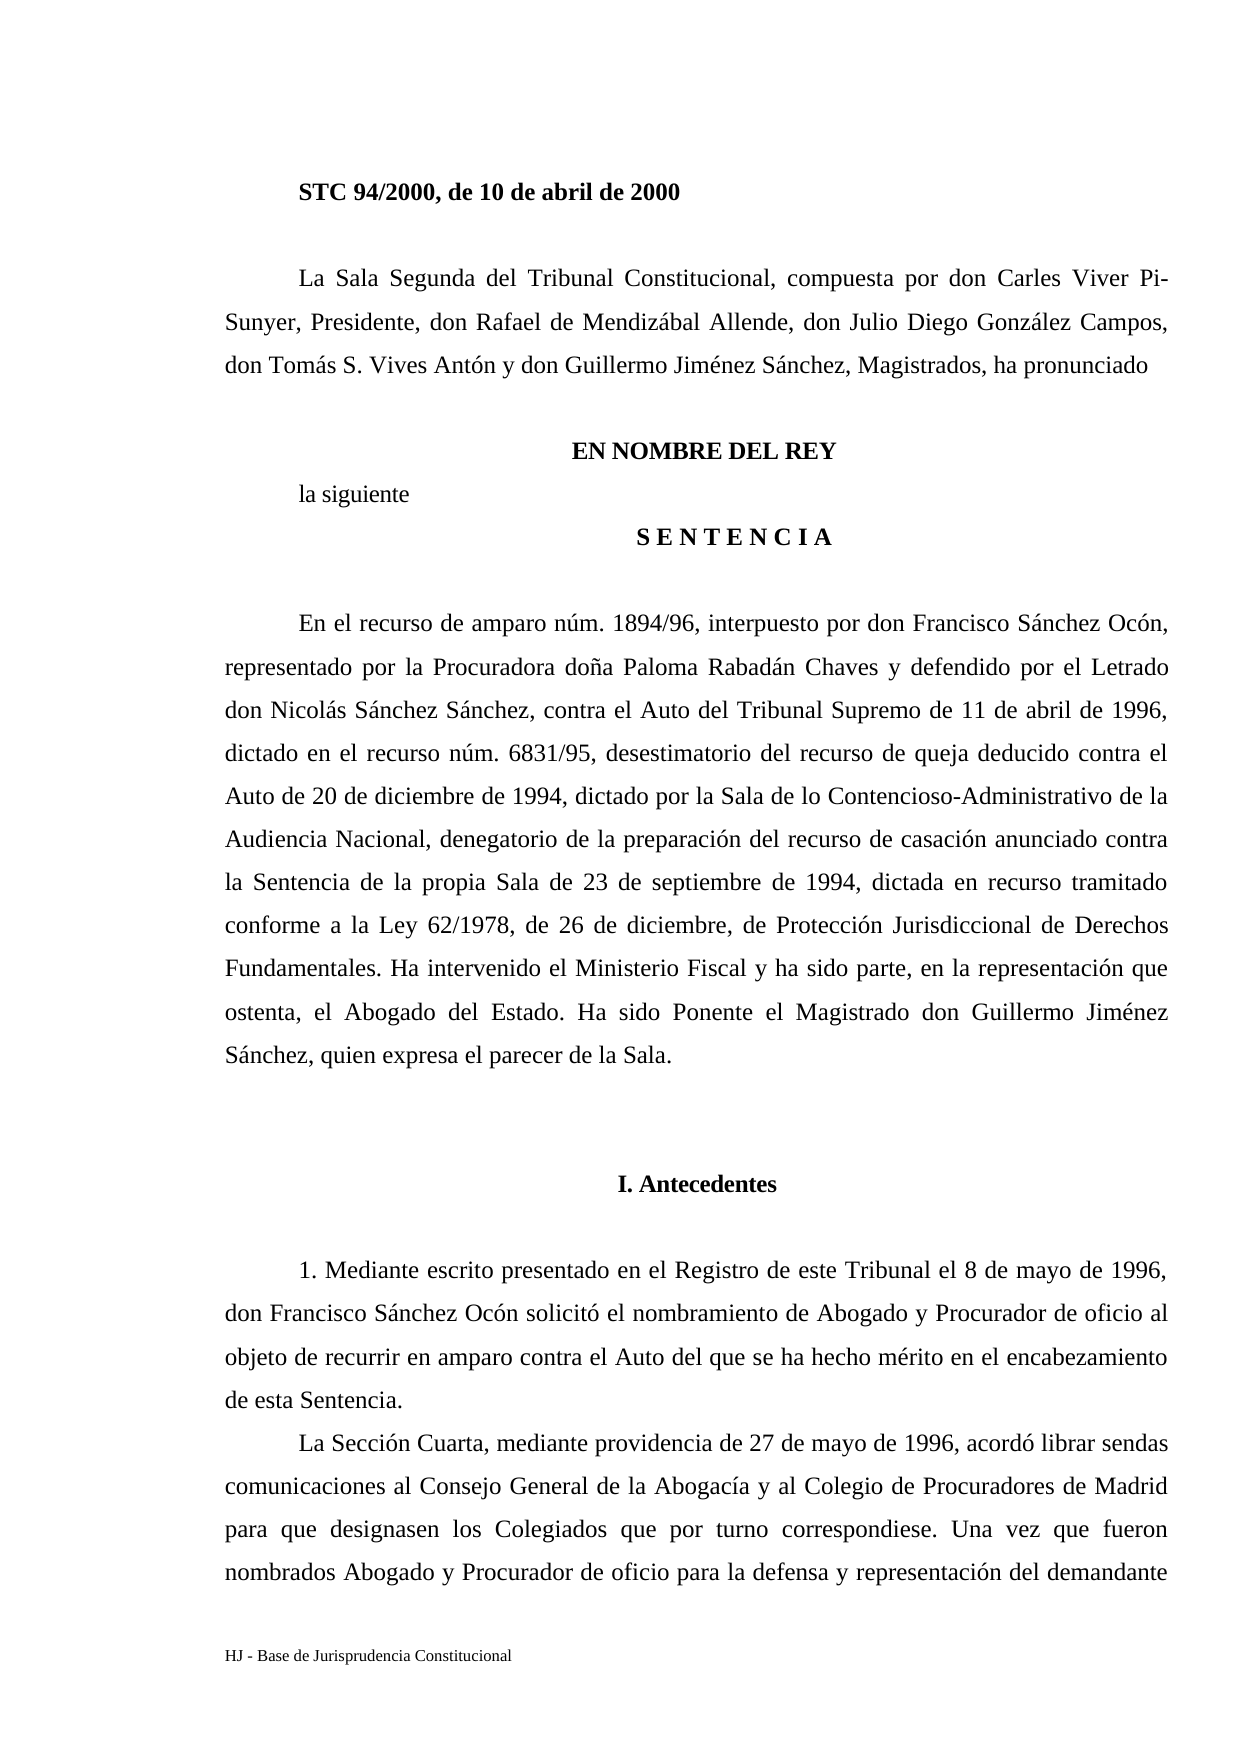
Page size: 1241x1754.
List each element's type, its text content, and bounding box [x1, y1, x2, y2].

text STC 94/2000, de 10 de abril de 2000 [224, 177, 1169, 206]
text I. Antecedentes [224, 1169, 1169, 1198]
text En el recurso de amparo núm. 1894/96, interpuesto por don Francisco Sánchez Ocón, representado por la Procuradora doña Paloma Rabadán Chaves y defendido por el Letrado don Nicolás Sánchez Sánchez, contra el Auto del Tribunal Supremo de 11 de abril de 1996, dictado en el recurso núm. 6831/95, desestimatorio del recurso de queja deducido contra el Auto de 20 de diciembre de 1994, dictado por la Sala de lo Contencioso-Administrativo de la Audiencia Nacional, denegatorio de la preparación del recurso de casación anunciado contra la Sentencia de la propia Sala de 23 de septiembre de 1994, dictada en recurso tramitado conforme a la Ley 62/1978, de 26 de diciembre, de Protección Jurisdiccional de Derechos Fundamentales. Ha intervenido el Ministerio Fiscal y ha sido parte, en la representación que ostenta, el Abogado del Estado. Ha sido Ponente el Magistrado don Guillermo Jiménez Sánchez, quien expresa el parecer de la Sala. [224, 608, 1169, 1068]
text S E N T E N C I A [224, 522, 1169, 551]
text La Sala Segunda del Tribunal Constitucional, compuesta por don Carles Viver Pi-Sunyer, Presidente, don Rafael de Mendizábal Allende, don Julio Diego González Campos, don Tomás S. Vives Antón y don Guillermo Jiménez Sánchez, Magistrados, ha pronunciado [224, 263, 1169, 378]
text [224, 1428, 1169, 1586]
text EN NOMBRE DEL REY [224, 436, 1110, 465]
text 1. Mediante escrito presentado en el Registro de este Tribunal el 8 de mayo de 1996, don Francisco Sánchez Ocón solicitó el nombramiento de Abogado y Procurador de oficio al objeto de recurrir en amparo contra el Auto del que se ha hecho mérito en el encabezamiento de esta Sentencia. [224, 1255, 1169, 1413]
text la siguiente [224, 479, 1110, 508]
